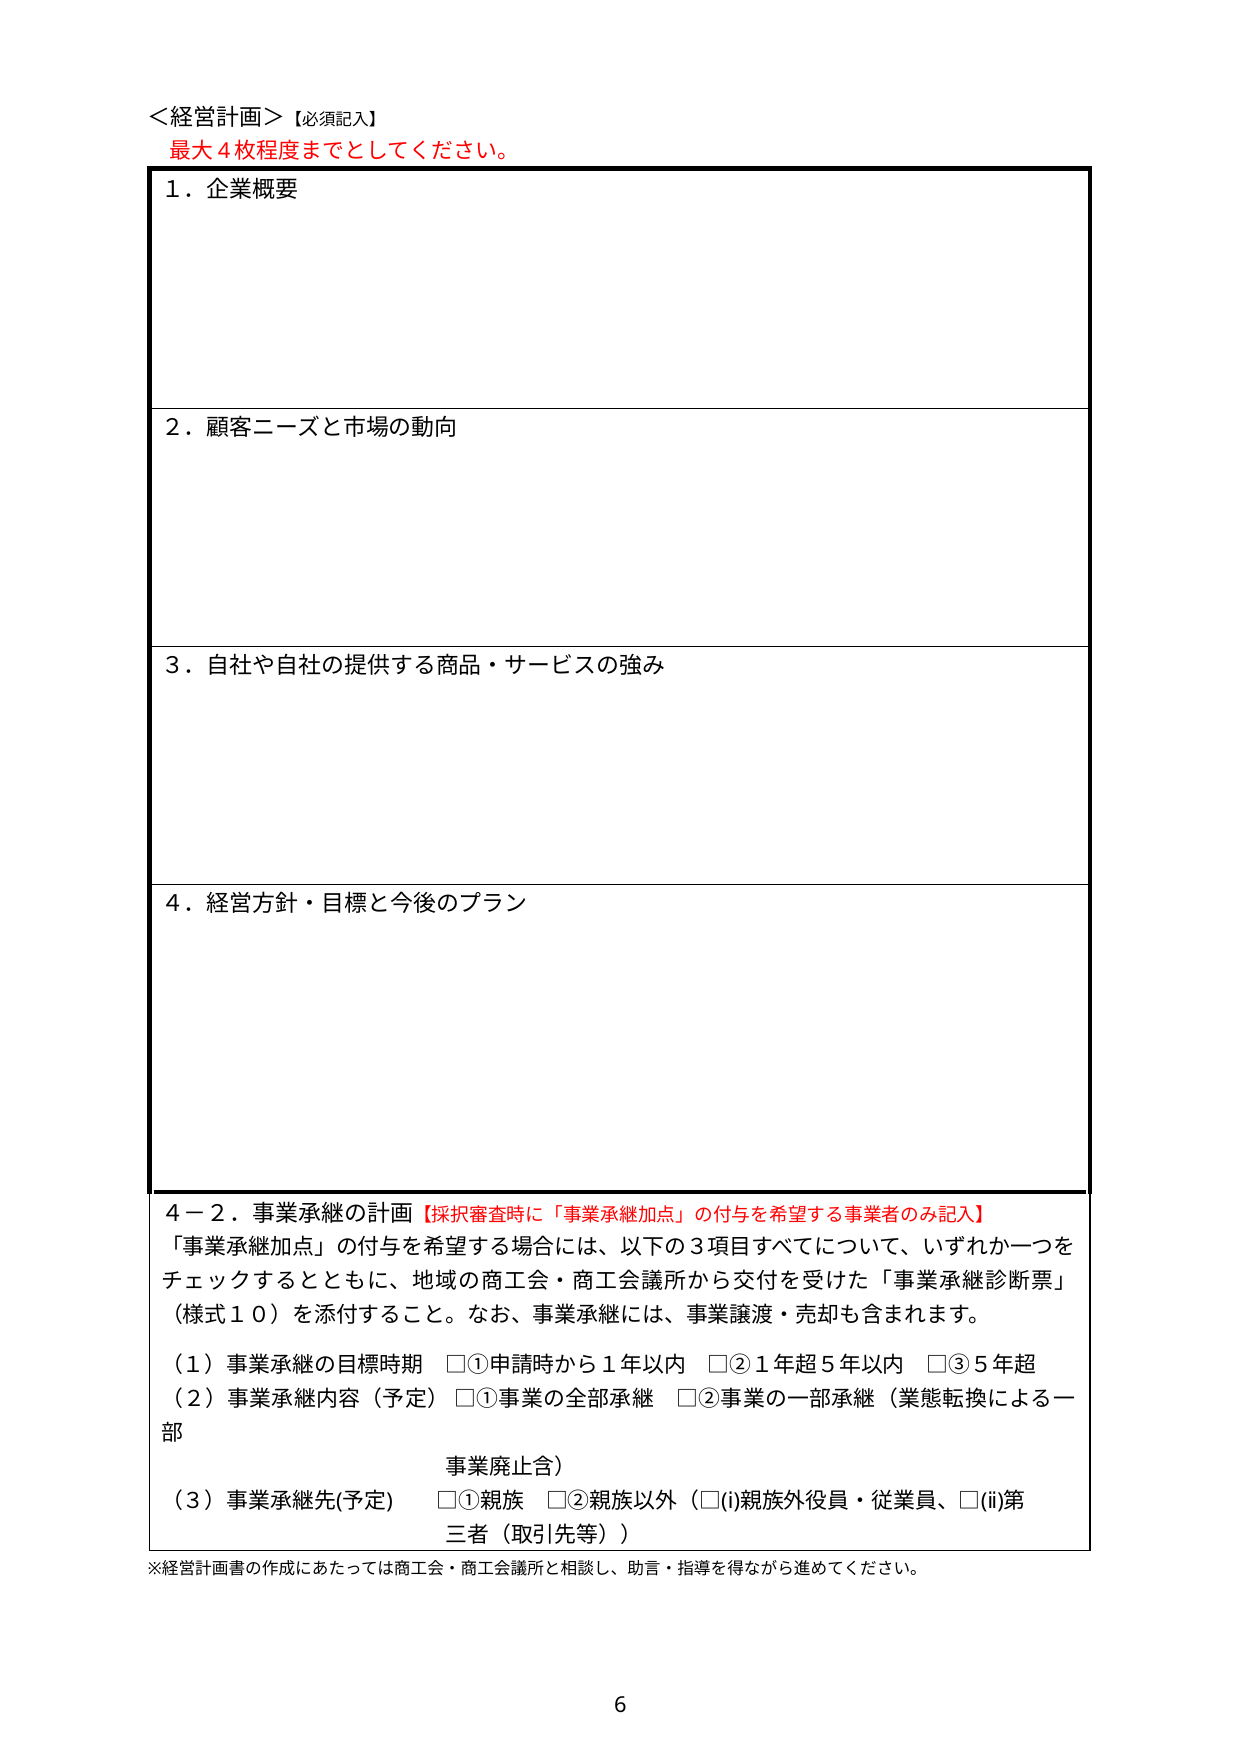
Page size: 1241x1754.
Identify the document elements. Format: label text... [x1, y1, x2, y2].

table_cell ３．自社や自社の提供する商品・サービスの強み [152, 647, 1088, 884]
table_cell ２．顧客ニーズと市場の動向 [152, 409, 1088, 646]
text ＜経営計画＞【必須記入】 [148, 98, 1092, 132]
table_cell ４．経営方針・目標と今後のプラン [152, 885, 1088, 1189]
table_cell ４－２．事業承継の計画【採択審査時に「事業承継加点」の付与を希望する事業者のみ記入】 「事業承継加点」の付与を希望する場合には、以下の３項目すべてについて、いずれか一つをチェックするとともに、地域の商工会・商工会議所から交付を受けた「事業承継診断票」（様式１０）を添付すること。なお、事業承継には、事業譲渡・売却も含まれます。 （１）事業承継の目標時期 □①申請時から１年以内 □②１年超５年以内 □③５年超 （２）事業承継内容（予定） □①事業の全部承継 □②事業の一部承継（業態転換による一部 事業廃止含） （３）事業承継先(予定) □①親族 □②親族以外（□(ⅰ)親族外役員・従業員、□(ⅱ)第 三者（取引先等）） [150, 1190, 1089, 1549]
text ※経営計画書の作成にあたっては商工会・商工会議所と相談し、助言・指導を得ながら進めてください。 [148, 1551, 1092, 1584]
table_header １．企業概要 [152, 171, 1088, 408]
text 最大4枚程度までとしてください。 [169, 132, 1092, 166]
